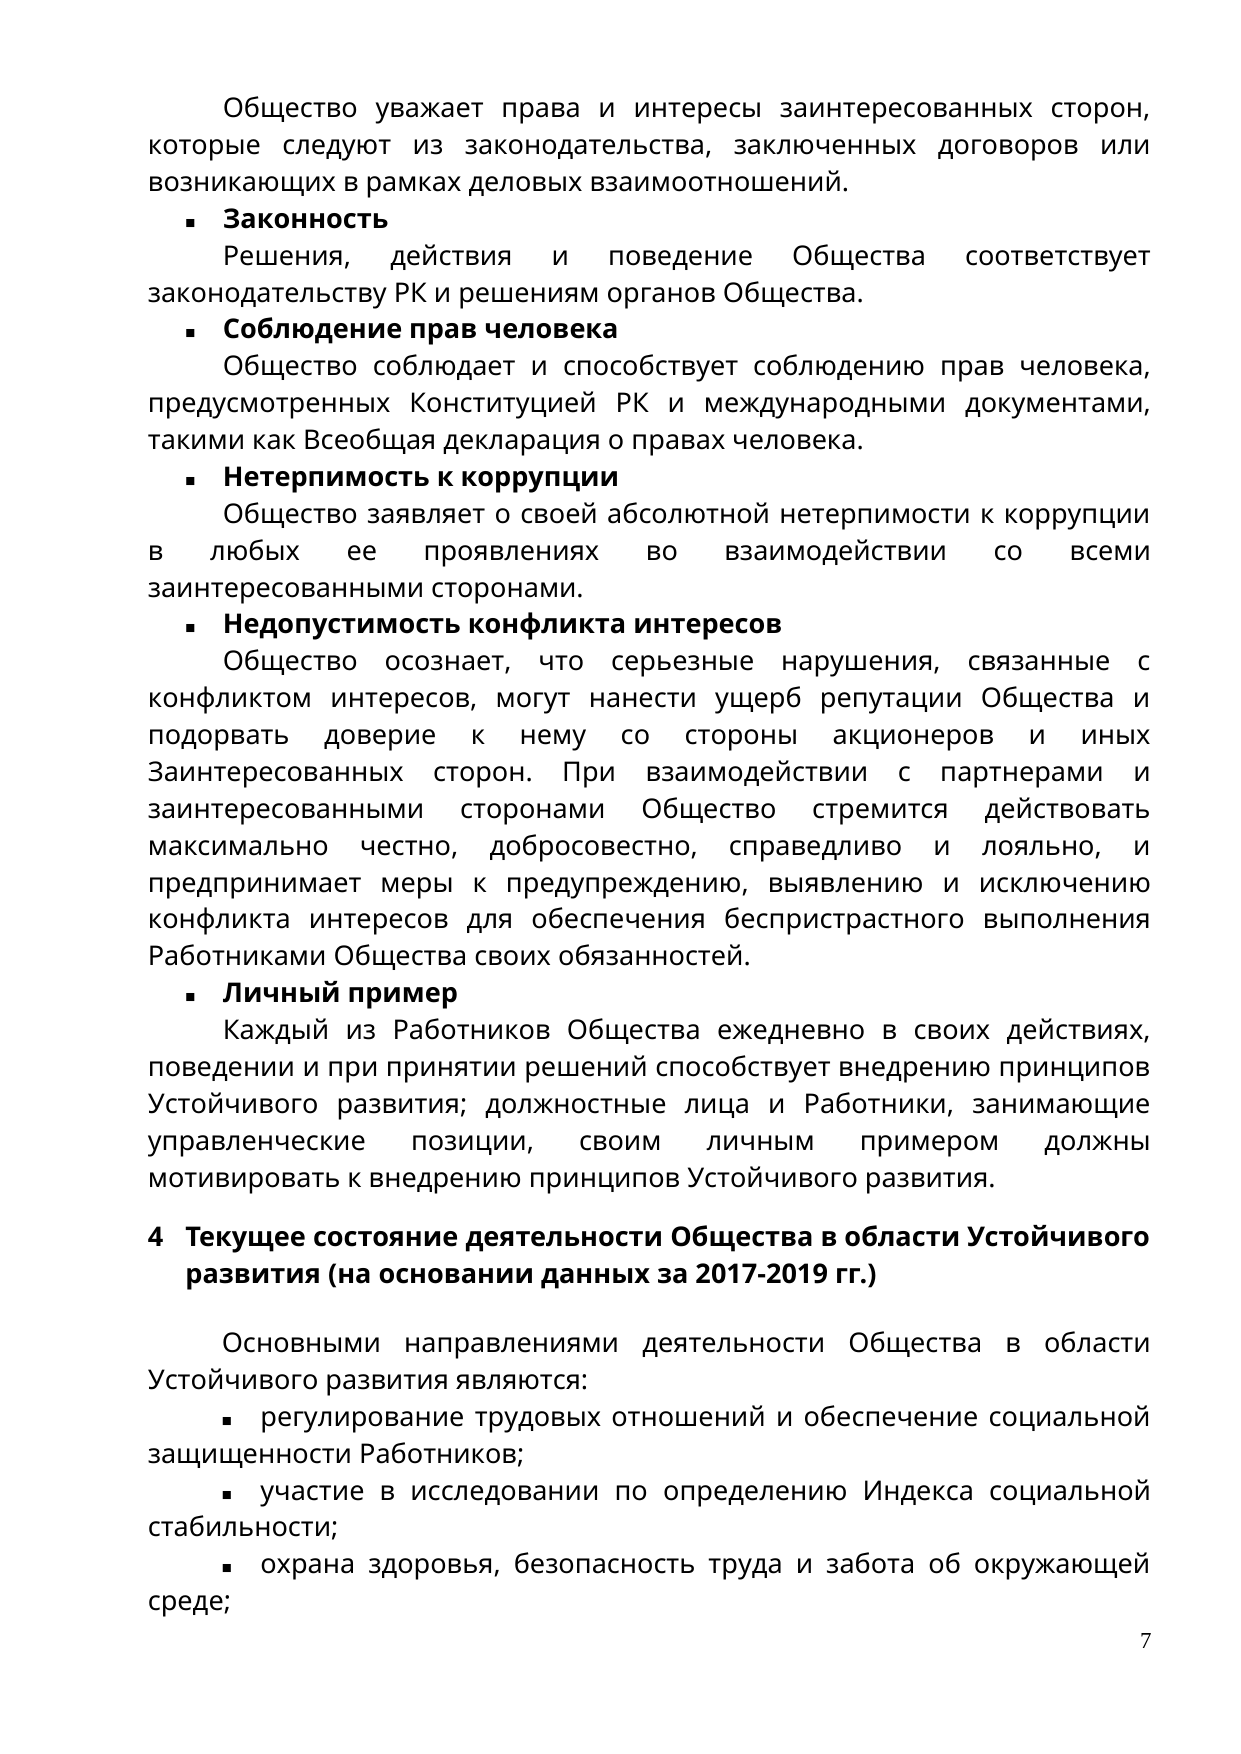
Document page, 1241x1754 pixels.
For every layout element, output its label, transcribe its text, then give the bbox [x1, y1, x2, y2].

list регулирование трудовых отношений и обеспечение социальной защищенности Работников; [148, 1397, 1152, 1471]
list Соблюдение прав человека [185, 310, 1152, 347]
text Основными направлениями деятельности Общества в области Устойчивого развития являются: [148, 1323, 1152, 1397]
list Законность [185, 199, 1152, 236]
list охрана здоровья, безопасность труда и забота об окружающей среде; [148, 1545, 1152, 1618]
text Общество осознает, что серьезные нарушения, связанные с конфликтом интересов, могут нанести ущерб репутации Общества и подорвать доверие к нему со стороны акционеров и иных Заинтересованных сторон. При взаимодействии с партнерами и заинтересованными сторонами Общество стремится действовать максимально честно, добросовестно, справедливо и лояльно, и предпринимает меры к предупреждению, выявлению и исключению конфликта интересов для обеспечения беспристрастного выполнения Работниками Общества своих обязанностей. [148, 642, 1152, 974]
text Общество заявляет о своей абсолютной нетерпимости к коррупции в любых ее проявлениях во взаимодействии со всеми заинтересованными сторонами. [148, 494, 1152, 605]
list Нетерпимость к коррупции [185, 457, 1152, 494]
list Личный пример [185, 974, 1152, 1011]
text Общество уважает права и интересы заинтересованных сторон, которые следуют из законодательства, заключенных договоров или возникающих в рамках деловых взаимоотношений. [148, 89, 1152, 199]
list участие в исследовании по определению Индекса социальной стабильности; [148, 1471, 1152, 1545]
text Общество соблюдает и способствует соблюдению прав человека, предусмотренных Конституцией РК и международными документами, такими как Всеобщая декларация о правах человека. [148, 347, 1152, 457]
subtitle Текущее состояние деятельности Общества в области Устойчивого развития (на основании данных за 2017-2019 гг.) [148, 1218, 1152, 1291]
text Каждый из Работников Общества ежедневно в своих действиях, поведении и при принятии решений способствует внедрению принципов Устойчивого развития; должностные лица и Работники, занимающие управленческие позиции, своим личным примером должны мотивировать к внедрению принципов Устойчивого развития. [148, 1011, 1152, 1195]
list Недопустимость конфликта интересов [185, 605, 1152, 642]
text Решения, действия и поведение Общества соответствует законодательству РК и решениям органов Общества. [148, 236, 1152, 310]
